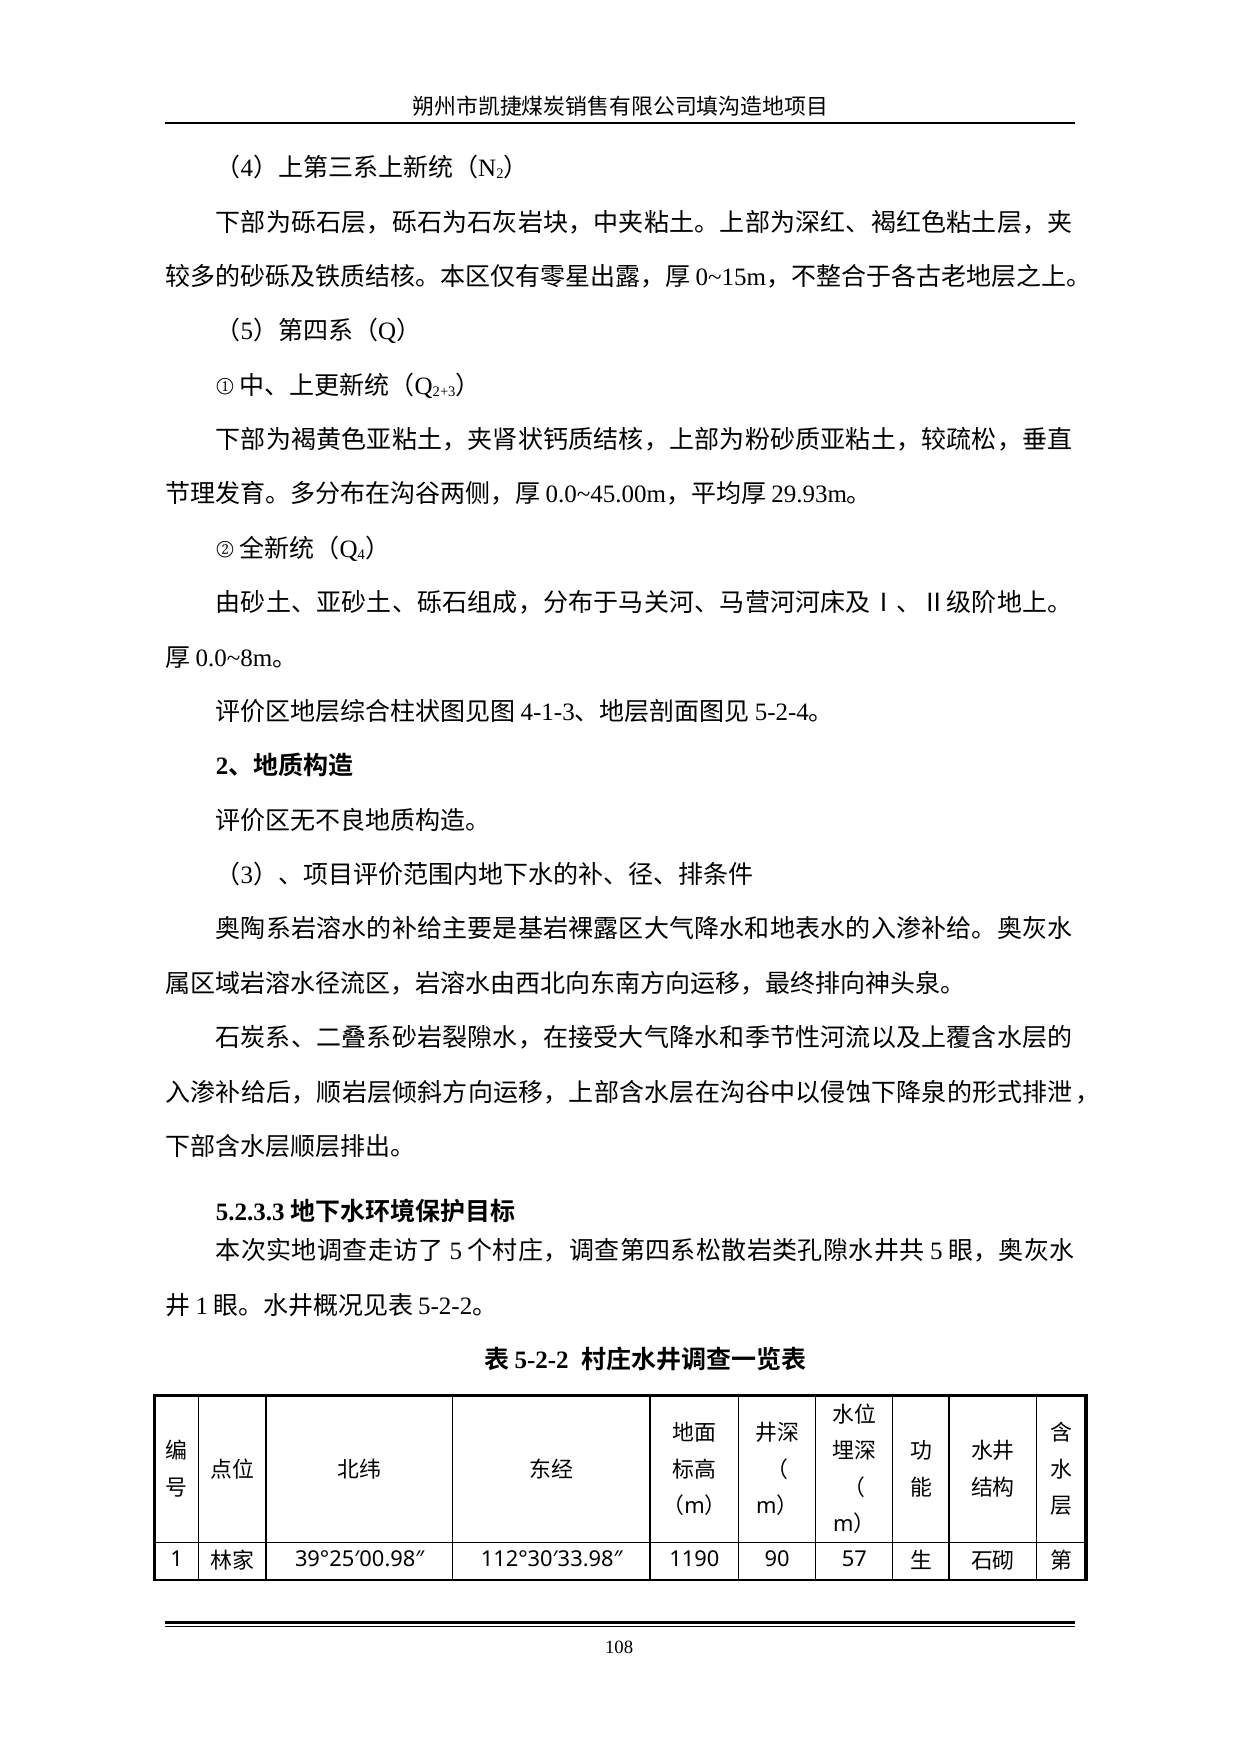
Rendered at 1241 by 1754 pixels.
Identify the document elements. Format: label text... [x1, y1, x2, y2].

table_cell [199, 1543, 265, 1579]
text 评价区无不良地质构造。 [165, 800, 1075, 836]
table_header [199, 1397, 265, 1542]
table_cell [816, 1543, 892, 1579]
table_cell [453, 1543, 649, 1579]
text （4）上第三系上新统（N2） [165, 148, 1075, 184]
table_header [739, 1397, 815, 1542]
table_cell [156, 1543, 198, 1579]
text ①中、上更新统（Q2+3） [165, 365, 1075, 401]
text 奥陶系岩溶水的补给主要是基岩裸露区大气降水和地表水的入渗补给。奥灰水属区域岩溶水径流区，岩溶水由西北向东南方向运移，最终排向神头泉。 [165, 909, 1075, 999]
text （5）第四系（Q） [165, 311, 1075, 347]
text 评价区地层综合柱状图见图4-1-3、地层剖面图见5-2-4。 [165, 691, 1075, 728]
text ②全新统（Q4） [165, 528, 1075, 564]
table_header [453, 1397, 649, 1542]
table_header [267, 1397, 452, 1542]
text （3）、项目评价范围内地下水的补、径、排条件 [165, 854, 1075, 891]
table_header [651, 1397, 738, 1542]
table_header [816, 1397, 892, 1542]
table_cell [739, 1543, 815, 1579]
text 2、地质构造 [165, 746, 1075, 782]
text 下部为砾石层，砾石为石灰岩块，中夹粘土。上部为深红、褐红色粘土层，夹较多的砂砾及铁质结核。本区仅有零星出露，厚0~，不整合于各古老地层之上。 [165, 202, 1075, 293]
text 石炭系、二叠系砂岩裂隙水，在接受大气降水和季节性河流以及上覆含水层的入渗补给后，顺岩层倾斜方向运移，上部含水层在沟谷中以侵蚀下降泉的形式排泄，下部含水层顺层排出。 [165, 1018, 1075, 1163]
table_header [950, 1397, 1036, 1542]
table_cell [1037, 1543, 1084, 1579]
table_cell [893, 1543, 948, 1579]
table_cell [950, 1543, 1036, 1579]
text 本次实地调查走访了5个村庄，调查第四系松散岩类孔隙水井共5眼，奥灰水井1眼。水井概况见表。 [165, 1231, 1075, 1321]
text 下部为褐黄色亚粘土，夹肾状钙质结核，上部为粉砂质亚粘土，较疏松，垂直节理发育。多分布在沟谷两侧，厚0.0~，平均厚。 [165, 419, 1075, 510]
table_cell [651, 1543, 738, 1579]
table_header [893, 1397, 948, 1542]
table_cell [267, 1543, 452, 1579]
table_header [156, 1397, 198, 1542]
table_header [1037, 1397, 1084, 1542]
text 5.2.3.3 地下水环境保护目标 [165, 1181, 1075, 1231]
text 表5-2-2 村庄水井调查一览表 [165, 1339, 1075, 1376]
text 由砂土、亚砂土、砾石组成，分布于马关河、马营河河床及Ⅰ、Ⅱ级阶地上。厚0.0~。 [165, 583, 1075, 673]
